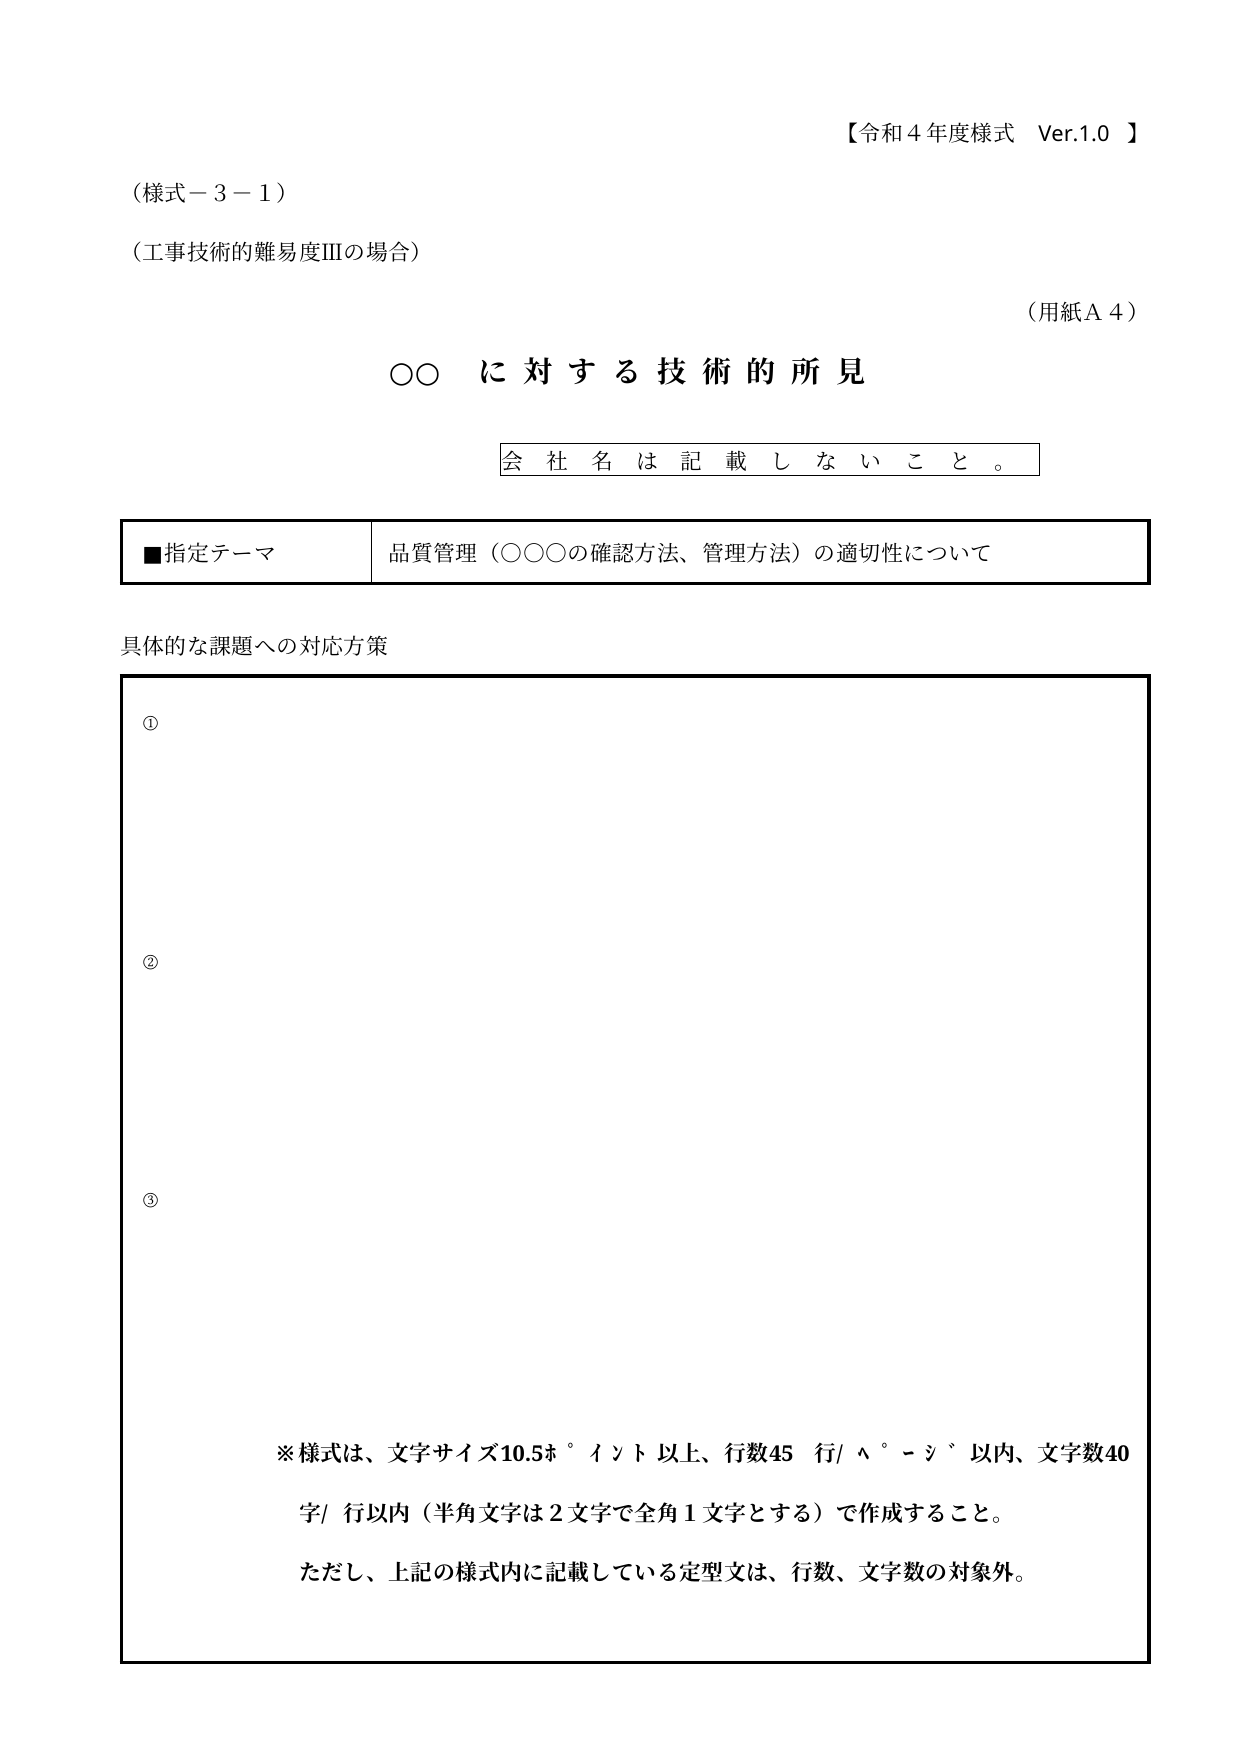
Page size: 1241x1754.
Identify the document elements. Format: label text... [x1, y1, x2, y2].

text 会社名は記載しないこと。 [120, 430, 1150, 489]
text ○○に対する技術的所見 [120, 340, 1150, 400]
table_header 品質管理（○○○の確認方法、管理方法）の適切性について [372, 522, 1147, 582]
text （様式－３－１） [120, 162, 1150, 221]
text 具体的な課題への対応方策 [120, 615, 1150, 674]
text 【令和４年度様式 Ver.1.0】 [120, 102, 1150, 162]
text （用紙Ａ４） [120, 281, 1150, 340]
table_header ■指定テーマ [123, 522, 371, 582]
text （工事技術的難易度Ⅲの場合） [120, 221, 1150, 281]
table_header ① ② ③ ※ 様式は、文字サイズ10.5ﾎﾟｲﾝﾄ以上、行数45行/ﾍﾟｰｼﾞ以内、文字数40字/行以内（半角文字は２文字で全角１文字とする）で作成すること。 ただし、上記の様式内に記載している定型文は、行数、文字数の対象外。 [123, 678, 1147, 1661]
